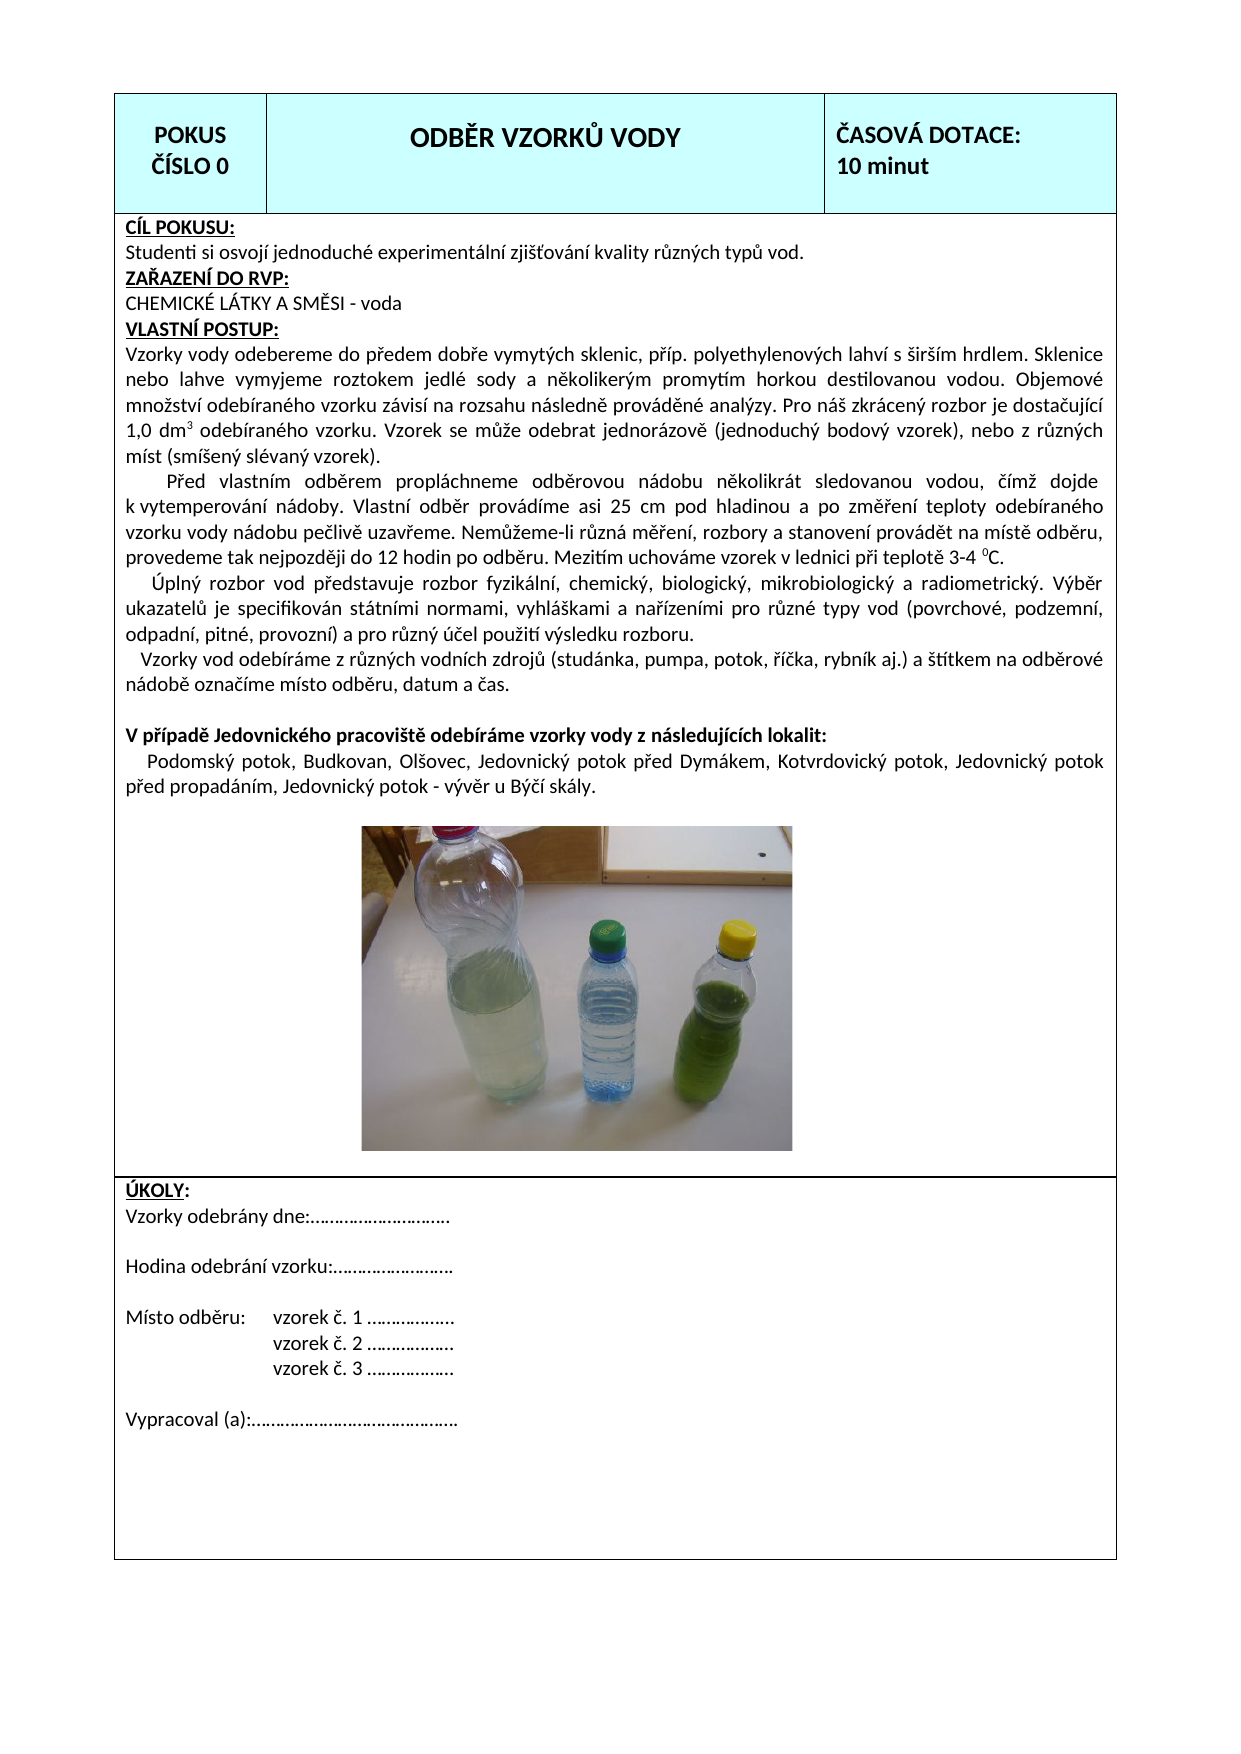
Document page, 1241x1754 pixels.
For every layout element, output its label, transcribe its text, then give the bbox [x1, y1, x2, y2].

table_cell Úkoly: Vzorky odebrány dne:……………………….. Hodina odebrání vzorku:……………………. Místo odběru: vzorek č. 1 ……………... vzorek č. 2 ……………… vzorek č. 3 ……………… Vypracoval (a):……………………………………. [115, 1178, 1116, 1559]
picture [361, 826, 793, 1151]
table_header Odběr vzorků vody [267, 94, 824, 213]
table_header ČASOVÁ DOTACE: 10 minut [825, 94, 1116, 213]
table_cell CÍL POKUSU: Studenti si osvojí jednoduché experimentální zjišťování kvality různých typů vod. ZAŘAZENÍ DO RVP: CHEMICKÉ LÁTKY A SMĚSI - voda VLASTNÍ POSTUP: Vzorky vody odebereme do předem dobře vymytých sklenic, příp. polyethylenových lahví s širším hrdlem. Sklenice nebo lahve vymyjeme roztokem jedlé sody a několikerým promytím horkou destilovanou vodou. Objemové množství odebíraného vzorku závisí na rozsahu následně prováděné analýzy. Pro náš zkrácený rozbor je dostačující 1,0 dm3 odebíraného vzorku. Vzorek se může odebrat jednorázově (jednoduchý bodový vzorek), nebo z různých míst (smíšený slévaný vzorek). Před vlastním odběrem propláchneme odběrovou nádobu několikrát sledovanou vodou, čímž dojde k vytemperování nádoby. Vlastní odběr provádíme asi 25 cm pod hladinou a po změření teploty odebíraného vzorku vody nádobu pečlivě uzavřeme. Nemůžeme-li různá měření, rozbory a stanovení provádět na místě odběru, provedeme tak nejpozději do 12 hodin po odběru. Mezitím uchováme vzorek v lednici při teplotě 3-4 0C. Úplný rozbor vod představuje rozbor fyzikální, chemický, biologický, mikrobiologický a radiometrický. Výběr ukazatelů je specifikován státními normami, vyhláškami a nařízeními pro různé typy vod (povrchové, podzemní, odpadní, pitné, provozní) a pro různý účel použití výsledku rozboru. Vzorky vod odebíráme z různých vodních zdrojů (studánka, pumpa, potok, říčka, rybník aj.) a štítkem na odběrové nádobě označíme místo odběru, datum a čas. V případě Jedovnického pracoviště odebíráme vzorky vody z následujících lokalit: Podomský potok, Budkovan, Olšovec, Jedovnický potok před Dymákem, Kotvrdovický potok, Jedovnický potok před propadáním, Jedovnický potok - vývěr u Býčí skály. [115, 214, 1116, 1176]
table_header Pokus číslo 0 [115, 94, 266, 213]
